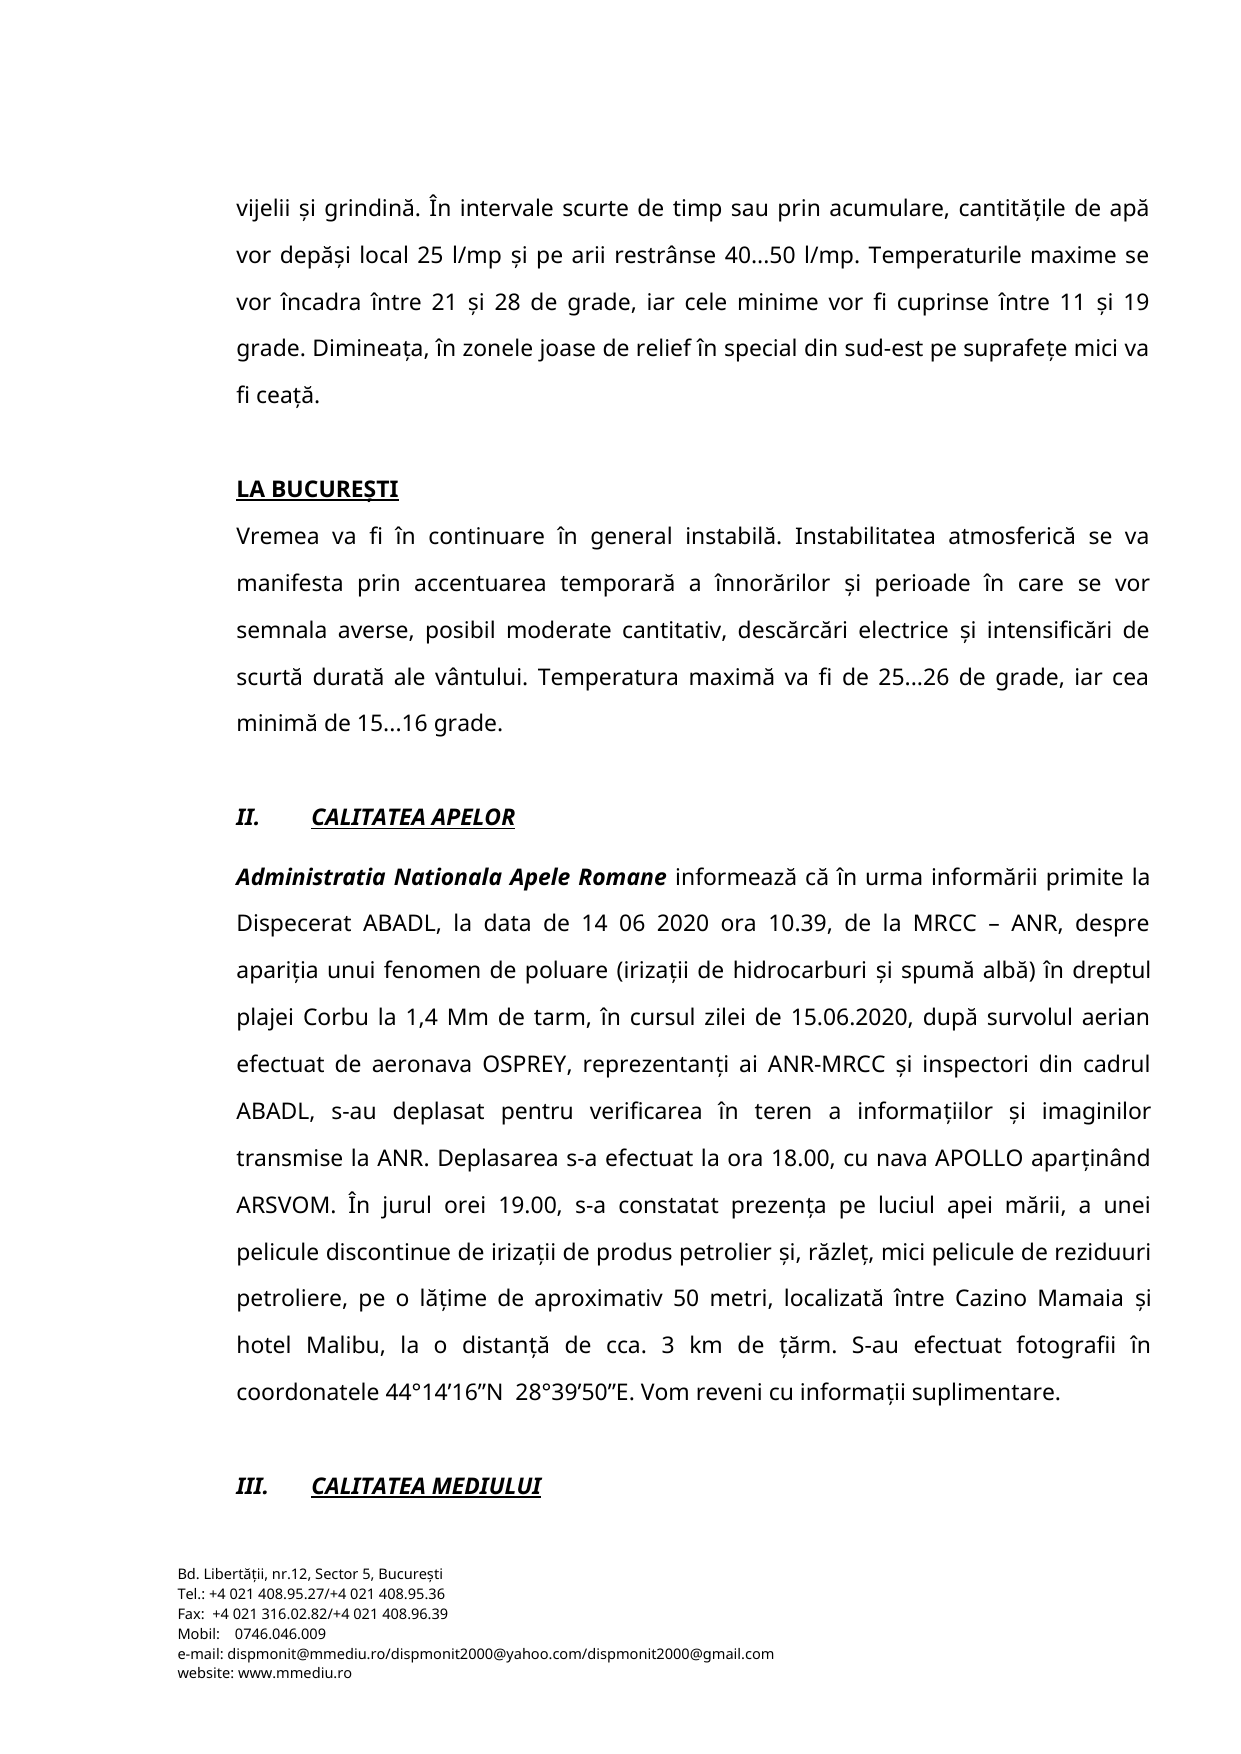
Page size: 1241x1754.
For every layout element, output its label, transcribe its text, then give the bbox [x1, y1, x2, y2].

text Administratia Nationala Apele Romane informează că în urma informării primite la Dispecerat ABADL, la data de 14 06 2020 ora 10.39, de la MRCC – ANR, despre apariția unui fenomen de poluare (irizații de hidrocarburi și spumă albă) în dreptul plajei Corbu la 1,4 Mm de tarm, în cursul zilei de 15.06.2020, după survolul aerian efectuat de aeronava OSPREY, reprezentanți ai ANR-MRCC și inspectori din cadrul ABADL, s-au deplasat pentru verificarea în teren a informațiilor și imaginilor transmise la ANR. Deplasarea s-a efectuat la ora 18.00, cu nava APOLLO aparținând ARSVOM. În jurul orei 19.00, s-a constatat prezența pe luciul apei mării, a unei pelicule discontinue de irizații de produs petrolier și, răzleț, mici pelicule de reziduuri petroliere, pe o lățime de aproximativ 50 metri, localizată între Cazino Mamaia și hotel Malibu, la o distanță de cca. 3 km de țărm. S-au efectuat fotografii în coordonatele 44°14’16”N 28°39’50”E. Vom reveni cu informații suplimentare. [236, 860, 1152, 1407]
text Vremea va fi în continuare în general instabilă. Instabilitatea atmosferică se va manifesta prin accentuarea temporară a înnorărilor și perioade în care se vor semnala averse, posibil moderate cantitativ, descărcări electrice și intensificări de scurtă durată ale vântului. Temperatura maximă va fi de 25...26 de grade, iar cea minimă de 15...16 grade. [236, 520, 1150, 738]
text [236, 192, 1150, 410]
list CALITATEA MEDIULUI [236, 1470, 1150, 1501]
list CALITATEA APELOR [236, 801, 1150, 832]
text LA BUCUREŞTI [236, 473, 1150, 504]
